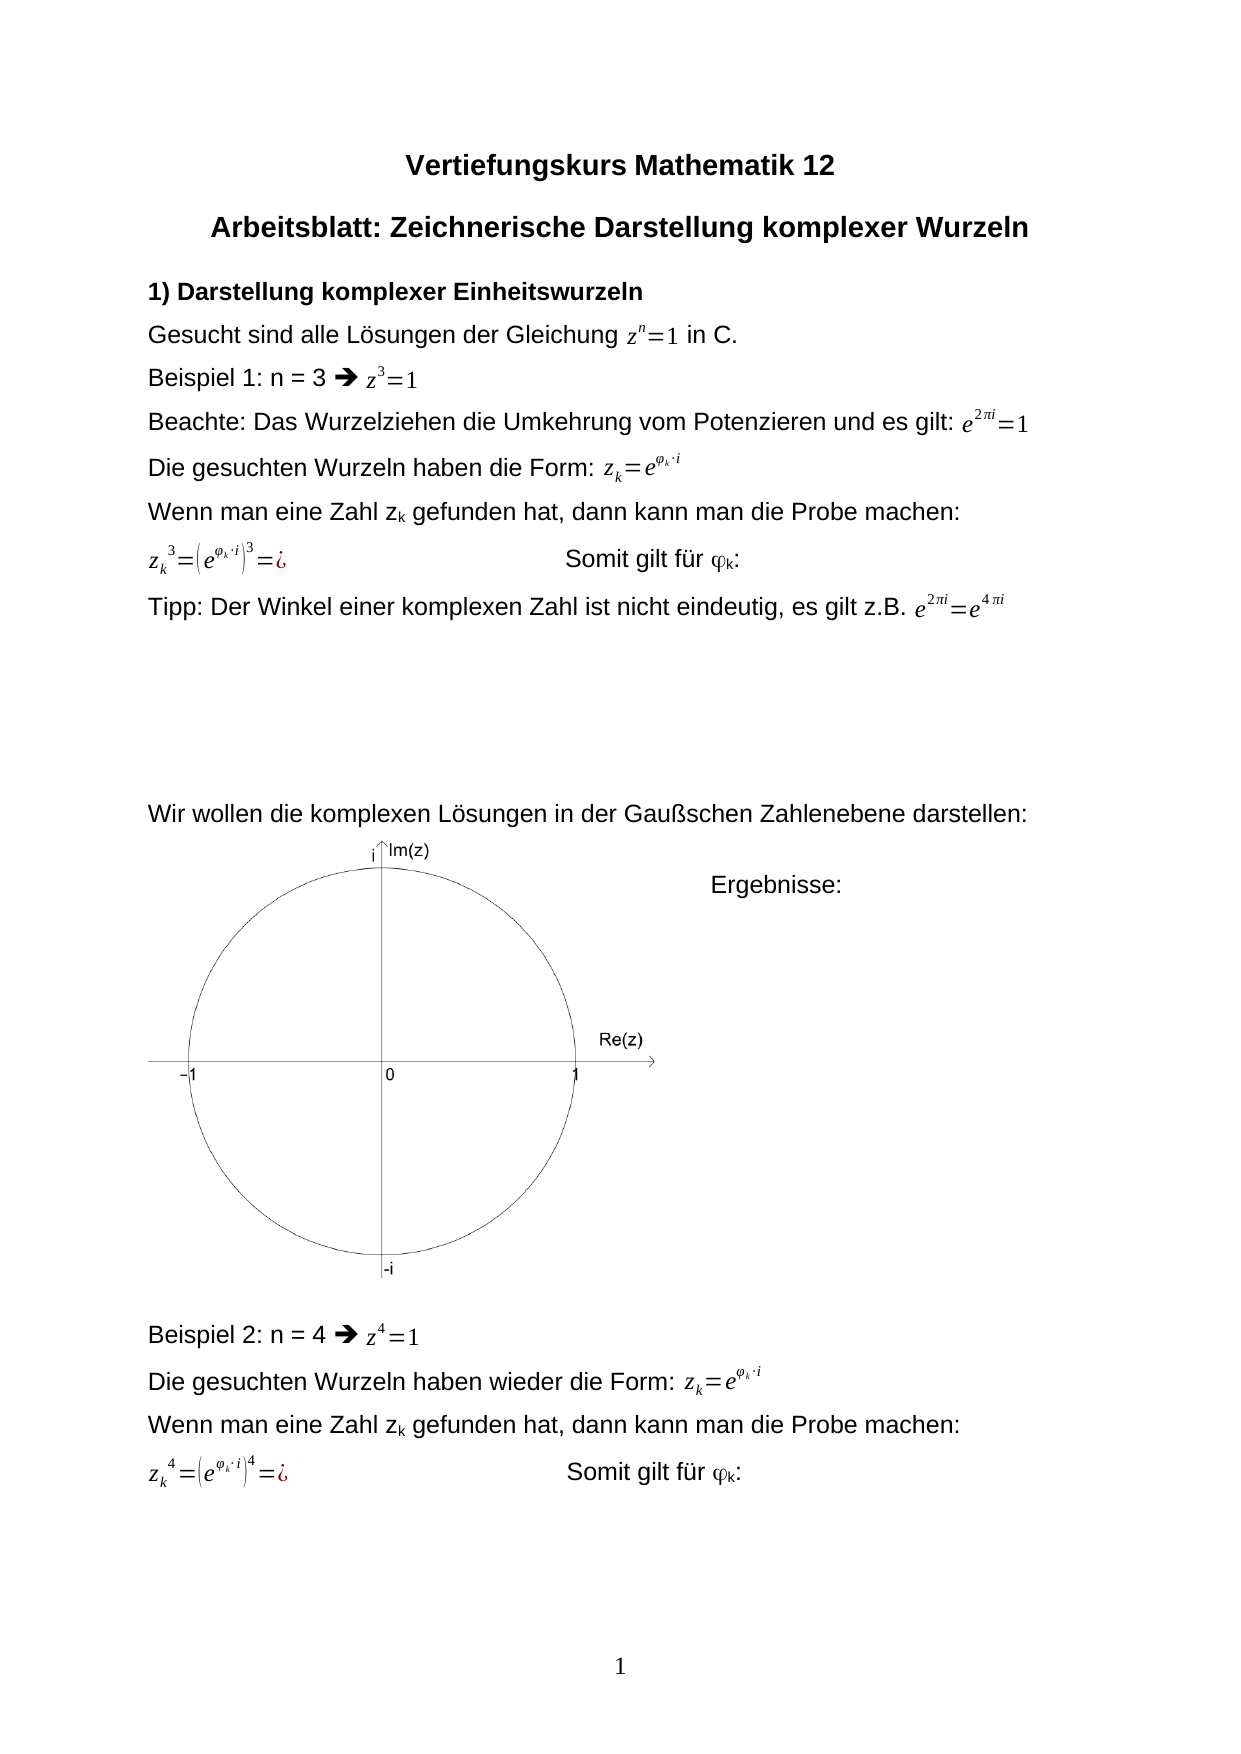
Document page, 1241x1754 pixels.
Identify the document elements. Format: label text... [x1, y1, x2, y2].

picture [147, 840, 655, 1278]
text Vertiefungskurs Mathematik 12 [148, 148, 1093, 181]
text Arbeitsblatt: Zeichnerische Darstellung komplexer Wurzeln [148, 210, 1093, 243]
text Somit gilt für k: [148, 1452, 1093, 1491]
text 1) Darstellung komplexer Einheitswurzeln [148, 277, 1093, 306]
text Die gesuchten Wurzeln haben wieder die Form: [148, 1363, 1093, 1398]
text Beachte: Das Wurzelziehen die Umkehrung vom Potenzieren und es gilt: [148, 406, 1093, 437]
text Tipp: Der Winkel einer komplexen Zahl ist nicht eindeutig, es gilt z.B. [148, 590, 1093, 622]
text Wenn man eine Zahl zk gefunden hat, dann kann man die Probe machen: [148, 497, 1093, 526]
text Beispiel 1: n = 3 [148, 362, 1093, 393]
text Beispiel 2: n = 4 [148, 1319, 1093, 1350]
text Wenn man eine Zahl zk gefunden hat, dann kann man die Probe machen: [148, 1411, 1093, 1439]
text Somit gilt für k: [148, 538, 1093, 578]
text Die gesuchten Wurzeln haben die Form: [148, 449, 1093, 485]
text Wir wollen die komplexen Lösungen in der Gaußschen Zahlenebene darstellen: [148, 799, 1093, 828]
text Gesucht sind alle Lösungen der Gleichung in C. [148, 318, 1093, 349]
